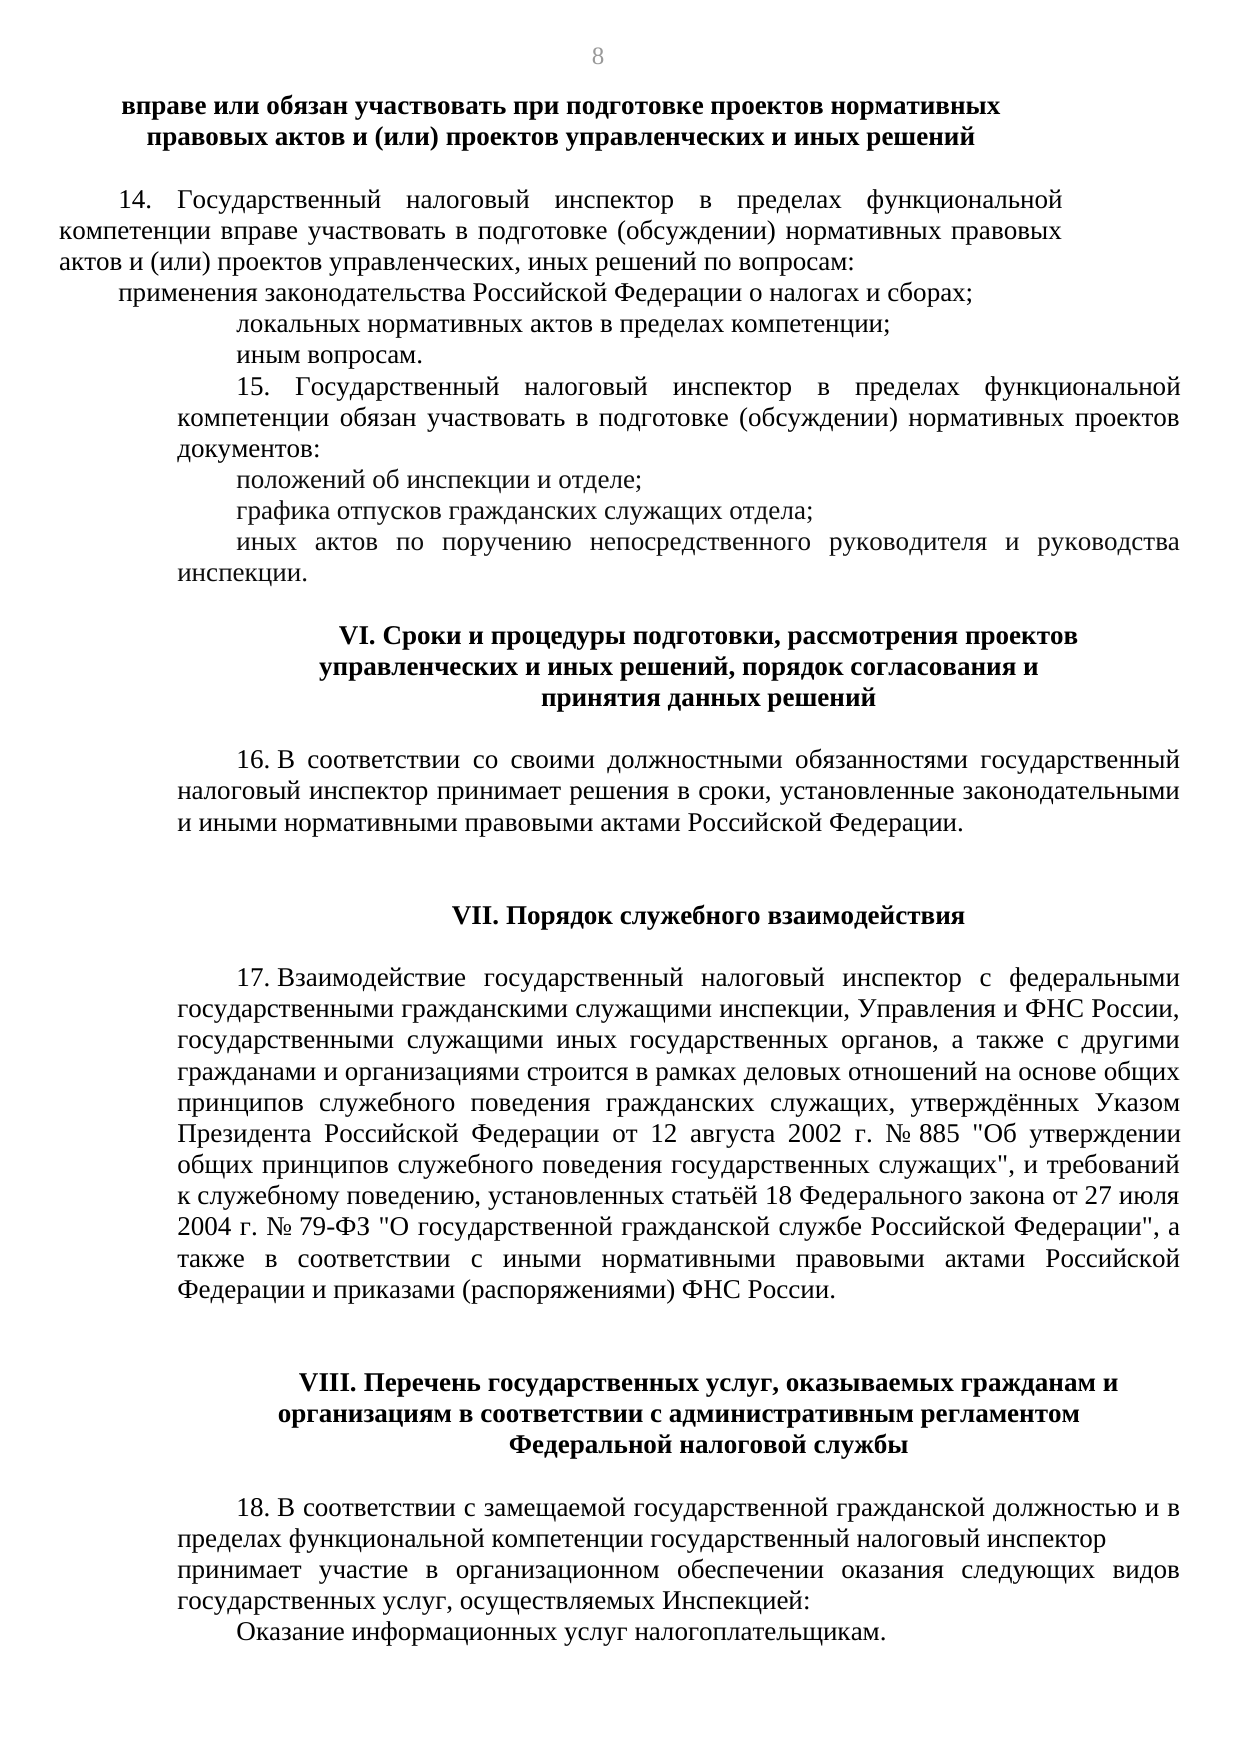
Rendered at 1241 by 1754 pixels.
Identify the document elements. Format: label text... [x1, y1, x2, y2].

text применения законодательства Российской Федерации о налогах и сборах; [59, 276, 1063, 307]
text принимает участие в организационном обеспечении оказания следующих видов государственных услуг, осуществляемых Инспекцией: [59, 1553, 1063, 1615]
text VI. Сроки и процедуры подготовки, рассмотрения проектов управленческих и иных решений, порядок согласования и [59, 619, 1063, 681]
text 16. В соответствии со своими должностными обязанностями государственный налоговый инспектор принимает решения в сроки, установленные законодательными и иными нормативными правовыми актами Российской Федерации. [59, 743, 1063, 837]
text локальных нормативных актов в пределах компетенции; [59, 307, 1063, 338]
text Федеральной налоговой службы [59, 1428, 1063, 1460]
text VIII. Перечень государственных услуг, оказываемых гражданам и организациям в соответствии с административным регламентом [59, 1366, 1063, 1428]
text иным вопросам. [59, 338, 1063, 369]
text Оказание информационных услуг налогоплательщикам. [177, 1615, 1063, 1647]
text 14. Государственный налоговый инспектор в пределах функциональной компетенции вправе участвовать в подготовке (обсуждении) нормативных правовых актов и (или) проектов управленческих, иных решений по вопросам: [59, 183, 1063, 276]
text графика отпусков гражданских служащих отдела; [59, 494, 1063, 525]
text положений об инспекции и отделе; [59, 463, 1063, 494]
text принятия данных решений [59, 681, 1063, 712]
text 15. Государственный налоговый инспектор в пределах функциональной компетенции обязан участвовать в подготовке (обсуждении) нормативных проектов документов: [59, 369, 1063, 463]
text 17. Взаимодействие государственный налоговый инспектор с федеральными государственными гражданскими служащими инспекции, Управления и ФНС России, государственными служащими иных государственных органов, а также с другими гражданами и организациями строится в рамках деловых отношений на основе общих принципов служебного поведения гражданских служащих, утверждённых Указом Президента Российской Федерации от 12 августа 2002 г. № 885 "Об утверждении общих принципов служебного поведения государственных служащих", и требований к служебному поведению, установленных статьёй 18 Федерального закона от 27 июля 2004 г. № 79-ФЗ "О государственной гражданской службе Российской Федерации", а также в соответствии с иными нормативными правовыми актами Российской Федерации и приказами (распоряжениями) ФНС России. [59, 961, 1063, 1304]
text 18. В соответствии с замещаемой государственной гражданской должностью и в пределах функциональной компетенции государственный налоговый инспектор [59, 1491, 1063, 1553]
text иных актов по поручению непосредственного руководителя и руководства инспекции. [59, 525, 1063, 588]
text VII. Порядок служебного взаимодействия [59, 899, 1063, 930]
